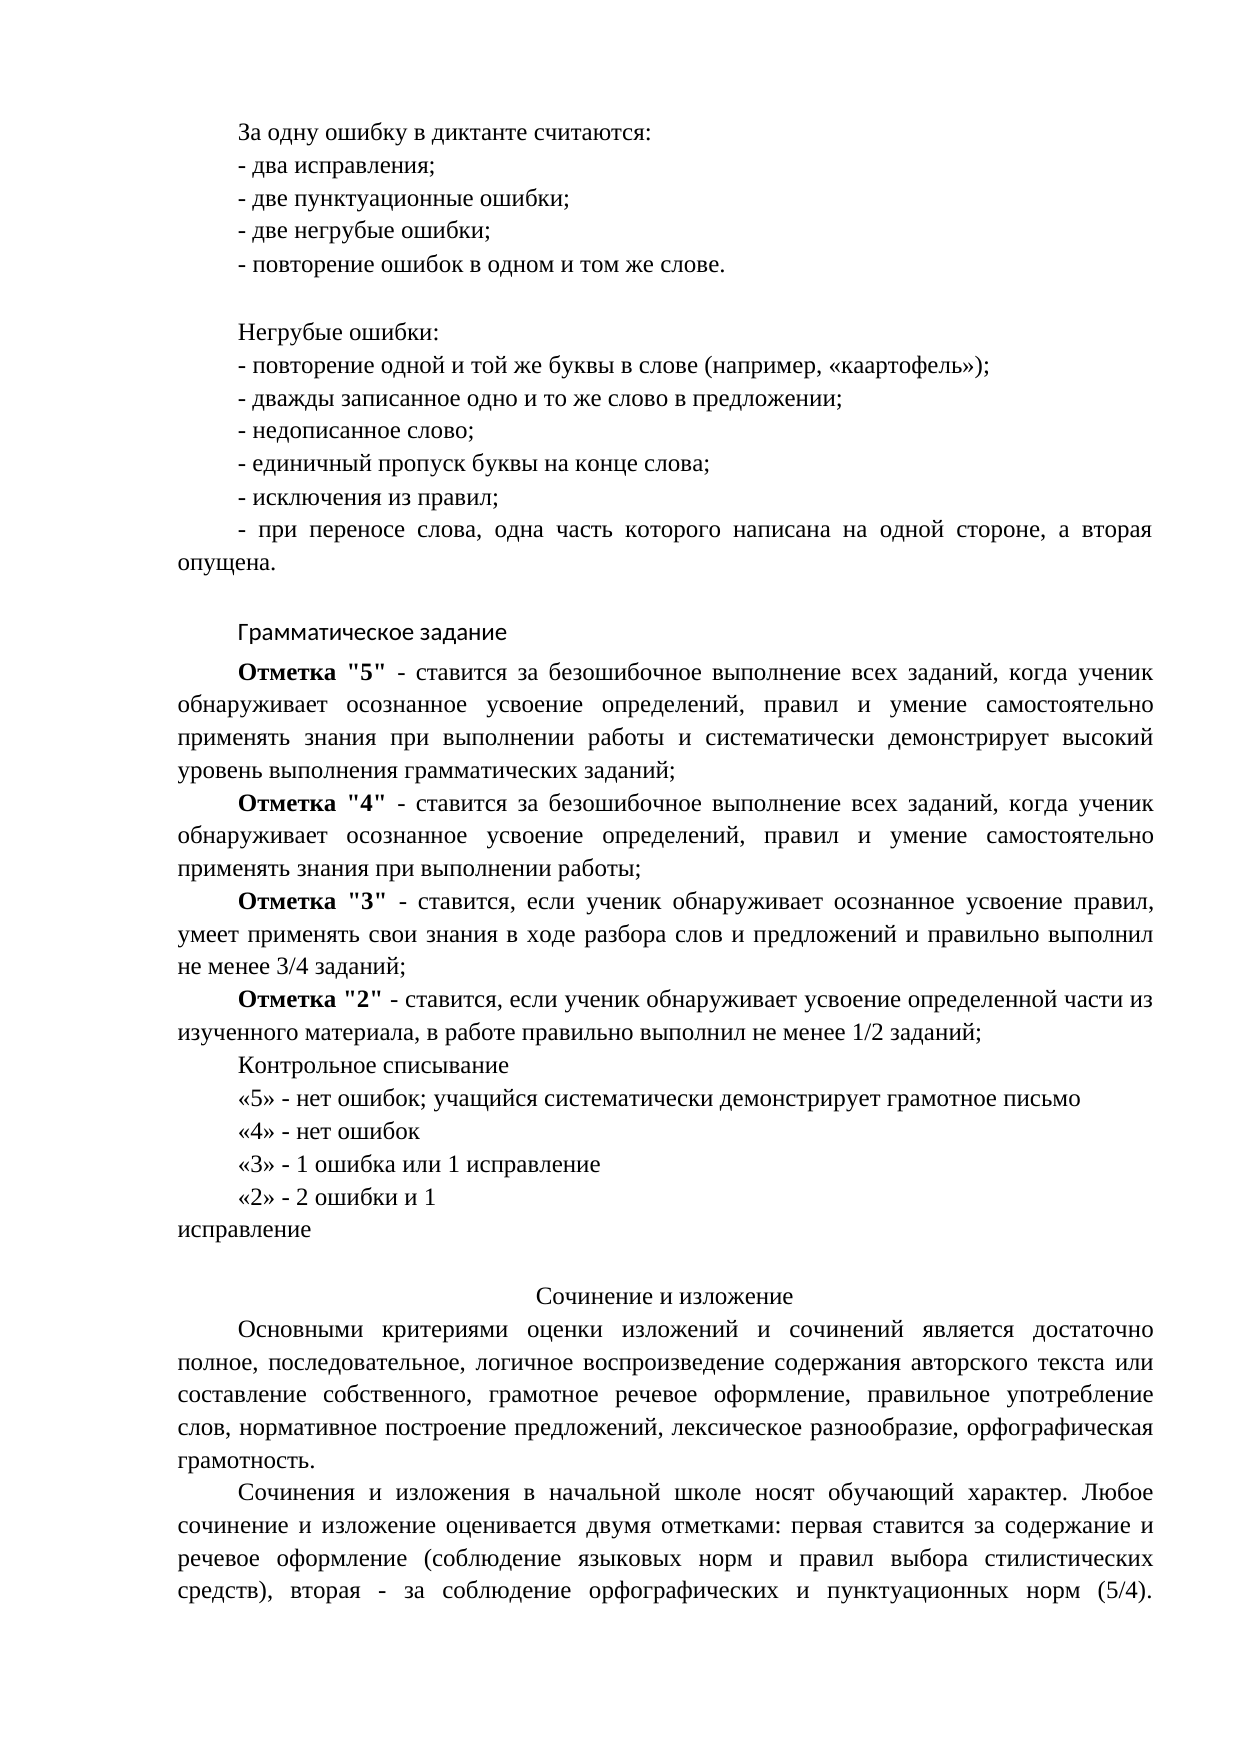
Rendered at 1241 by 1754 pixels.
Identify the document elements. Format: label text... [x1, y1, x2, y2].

text Отметка "2" - ставится, если ученик обнаруживает усвоение определенной части из изученного материала, в работе правильно выполнил не менее 1/2 заданий; [177, 984, 1157, 1046]
text «5» - нет ошибок; учащийся систематически демонстрирует грамотное письмо «4» - нет ошибок [238, 1083, 1086, 1144]
text Сочинения и изложения в начальной школе носят обучающий характер. Любое сочинение и изложение оценивается двумя отметками: первая ставится за содержание и речевое оформление (соблюдение языковых норм и правил выбора стилистических средств), вторая - за соблюдение орфографических и пунктуационных норм (5/4). [177, 1477, 1153, 1604]
text За одну ошибку в диктанте считаются: - два исправления; [238, 117, 658, 179]
text - повторение одной и той же буквы в слове (например, «каартофель»); - дважды записанное одно и то же слово в предложении; [238, 350, 996, 412]
text Отметка "5" - ставится за безошибочное выполнение всех заданий, когда ученик обнаруживает осознанное усвоение определений, правил и умение самостоятельно применять знания при выполнении работы и систематически демонстрирует высокий уровень выполнения грамматических заданий; [177, 657, 1153, 784]
text Сочинение и изложение [536, 1281, 1154, 1310]
text Отметка "3" - ставится, если ученик обнаруживает осознанное усвоение правил, умеет применять свои знания в ходе разбора слов и предложений и правильно выполнил не менее 3/4 заданий; [177, 886, 1154, 980]
text - при переносе слова, одна часть которого написана на одной стороне, а вторая опущена. [177, 514, 1158, 576]
text - недописанное слово; [238, 416, 1154, 444]
text - повторение ошибок в одном и том же слове. [238, 249, 1154, 277]
text исправление [177, 1214, 1154, 1243]
text Негрубые ошибки: [238, 317, 1154, 346]
text «3» - 1 ошибка или 1 исправление «2» - 2 ошибки и 1 [238, 1149, 607, 1210]
text Контрольное списывание [238, 1050, 1154, 1079]
text Основными критериями оценки изложений и сочинений является достаточно полное, последовательное, логичное воспроизведение содержания авторского текста или составление собственного, грамотное речевое оформление, правильное употребление слов, нормативное построение предложений, лексическое разнообразие, орфографическая грамотность. [177, 1314, 1153, 1473]
text Грамматическое задание [238, 616, 1154, 647]
text Отметка "4" - ставится за безошибочное выполнение всех заданий, когда ученик обнаруживает осознанное усвоение определений, правил и умение самостоятельно применять знания при выполнении работы; [177, 788, 1154, 882]
text - две пунктуационные ошибки; - две негрубые ошибки; [238, 183, 577, 244]
text - единичный пропуск буквы на конце слова; - исключения из правил; [238, 448, 716, 510]
